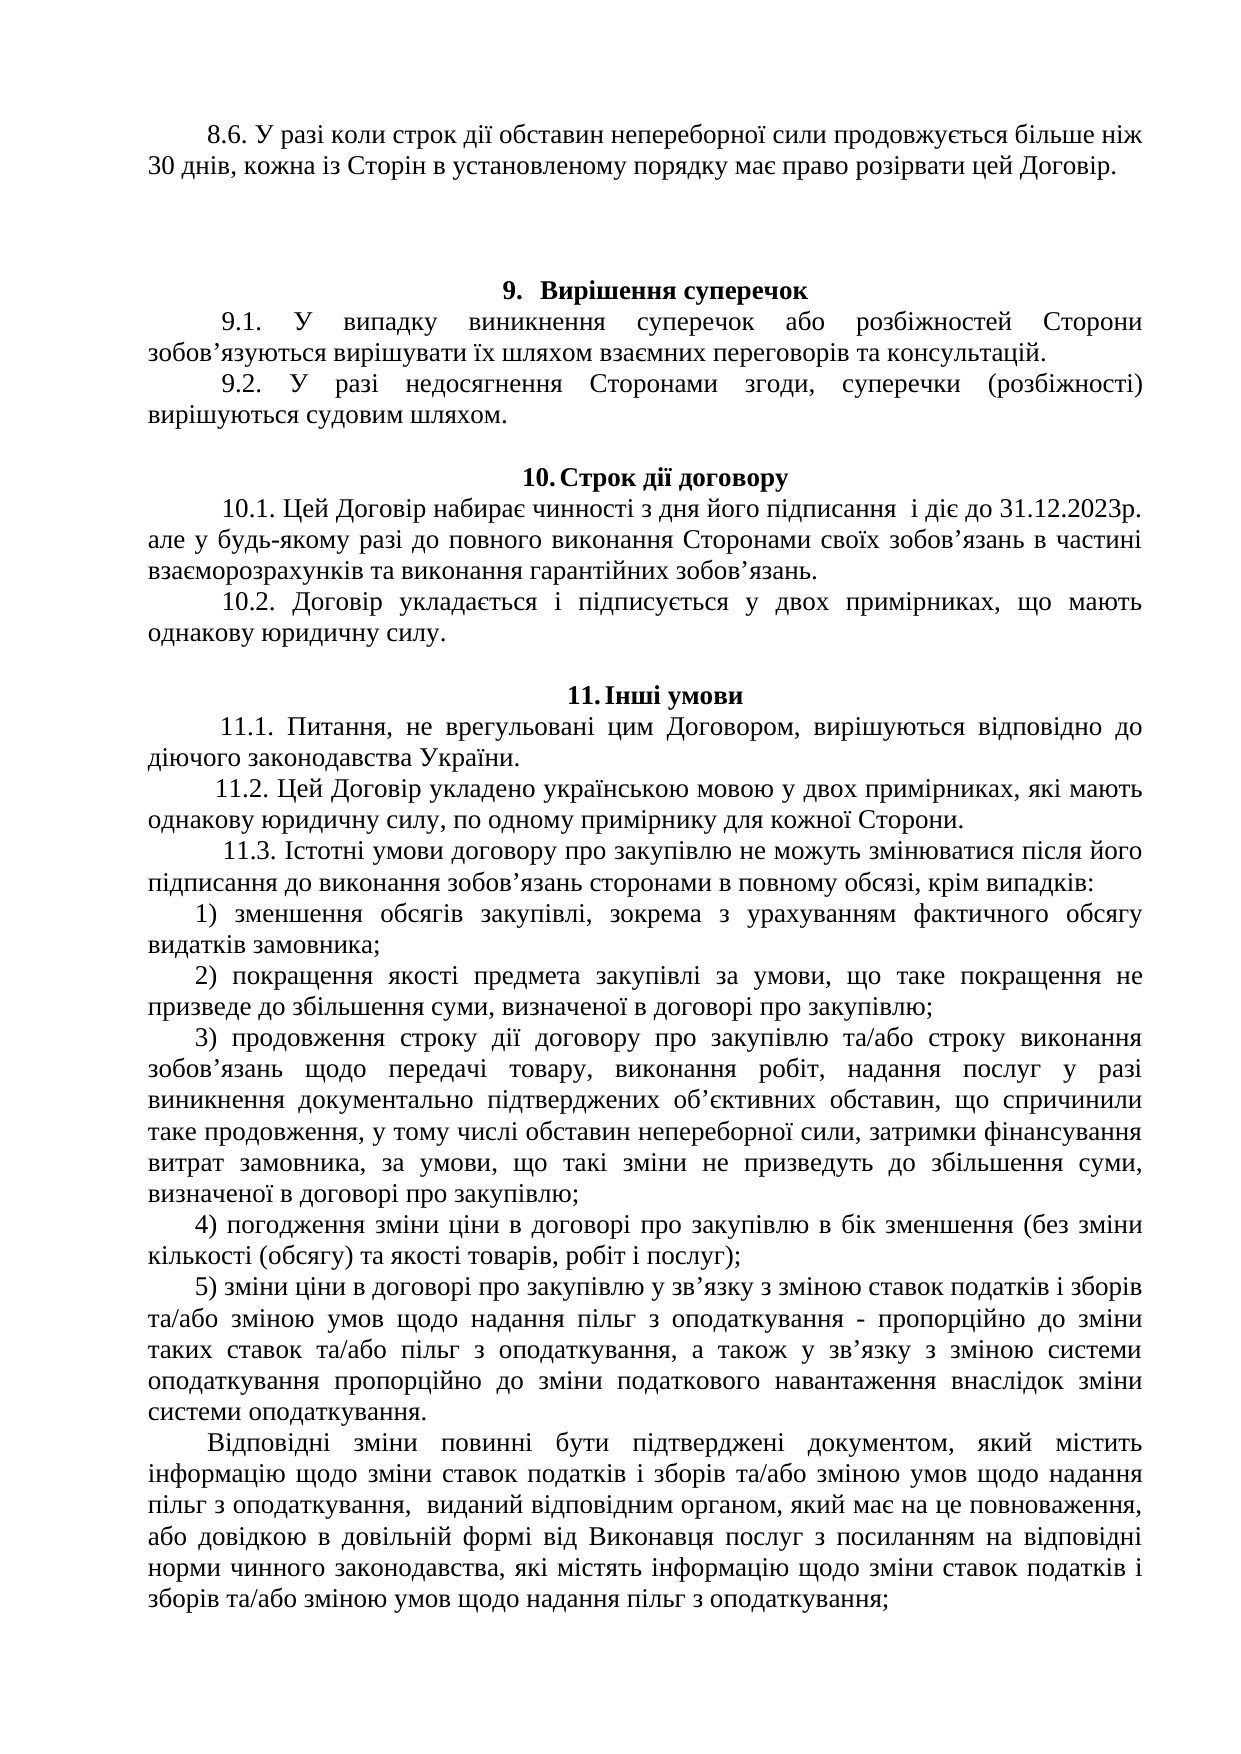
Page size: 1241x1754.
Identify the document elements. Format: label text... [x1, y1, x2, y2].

text 2) покращення якості предмета закупівлі за умови, що таке покращення не призведе до збільшення суми, визначеної в договорі про закупівлю; [148, 959, 1144, 1021]
list Інші умови [166, 679, 1144, 710]
text 9.1. У випадку виникнення суперечок або розбіжностей Сторони зобов’язуються вирішувати їх шляхом взаємних переговорів та консультацій. [148, 305, 1144, 367]
list Вирішення суперечок [166, 274, 1144, 305]
text 11.2. Цей Договір укладено українською мовою у двох примірниках, які мають однакову юридичну силу, по одному примірнику для кожної Сторони. [148, 772, 1144, 834]
text 10.2. Договір укладається і підписується у двох примірниках, що мають однакову юридичну силу. [148, 585, 1144, 648]
text 1) зменшення обсягів закупівлі, зокрема з урахуванням фактичного обсягу видатків замовника; [148, 897, 1144, 959]
text 11.1. Питання, не врегульовані цим Договором, вирішуються відповідно до діючого законодавства України. [148, 710, 1144, 772]
text Відповідні зміни повинні бути підтверджені документом, який містить інформацію щодо зміни ставок податків і зборів та/або зміною умов щодо надання пільг з оподаткування, виданий відповідним органом, який має на це повноваження, або довідкою в довільній формі від Виконавця послуг з посиланням на відповідні норми чинного законодавства, які містять інформацію щодо зміни ставок податків і зборів та/або зміною умов щодо надання пільг з оподаткування; [148, 1426, 1144, 1613]
text 10.1. Цей Договір набирає чинності з дня його підписання і діє до 31.12.2023р. але у будь-якому разі до повного виконання Сторонами своїх зобов’язань в частині взаєморозрахунків та виконання гарантійних зобов’язань. [148, 492, 1144, 585]
text 11.3. Істотні умови договору про закупівлю не можуть змінюватися після його підписання до виконання зобов’язань сторонами в повному обсязі, крім випадків: [148, 834, 1144, 897]
text 4) погодження зміни ціни в договорі про закупівлю в бік зменшення (без зміни кількості (обсягу) та якості товарів, робіт і послуг); [148, 1208, 1144, 1271]
text 3) продовження строку дії договору про закупівлю та/або строку виконання зобов’язань щодо передачі товару, виконання робіт, надання послуг у разі виникнення документально підтверджених об’єктивних обставин, що спричинили таке продовження, у тому числі обставин непереборної сили, затримки фінансування витрат замовника, за умови, що такі зміни не призведуть до збільшення суми, визначеної в договорі про закупівлю; [148, 1021, 1144, 1208]
text 9.2. У разі недосягнення Сторонами згоди, суперечки (розбіжності) вирішуються судовим шляхом. [148, 367, 1144, 429]
text 5) зміни ціни в договорі про закупівлю у зв’язку з зміною ставок податків і зборів та/або зміною умов щодо надання пільг з оподаткування - пропорційно до зміни таких ставок та/або пільг з оподаткування, а також у зв’язку з зміною системи оподаткування пропорційно до зміни податкового навантаження внаслідок зміни системи оподаткування. [148, 1271, 1144, 1426]
text 8.6. У разі коли строк дії обставин непереборної сили продовжується більше ніж 30 днів, кожна із Сторін в установленому порядку має право розірвати цей Договір. [148, 118, 1144, 180]
list Строк дії договору [166, 461, 1144, 492]
